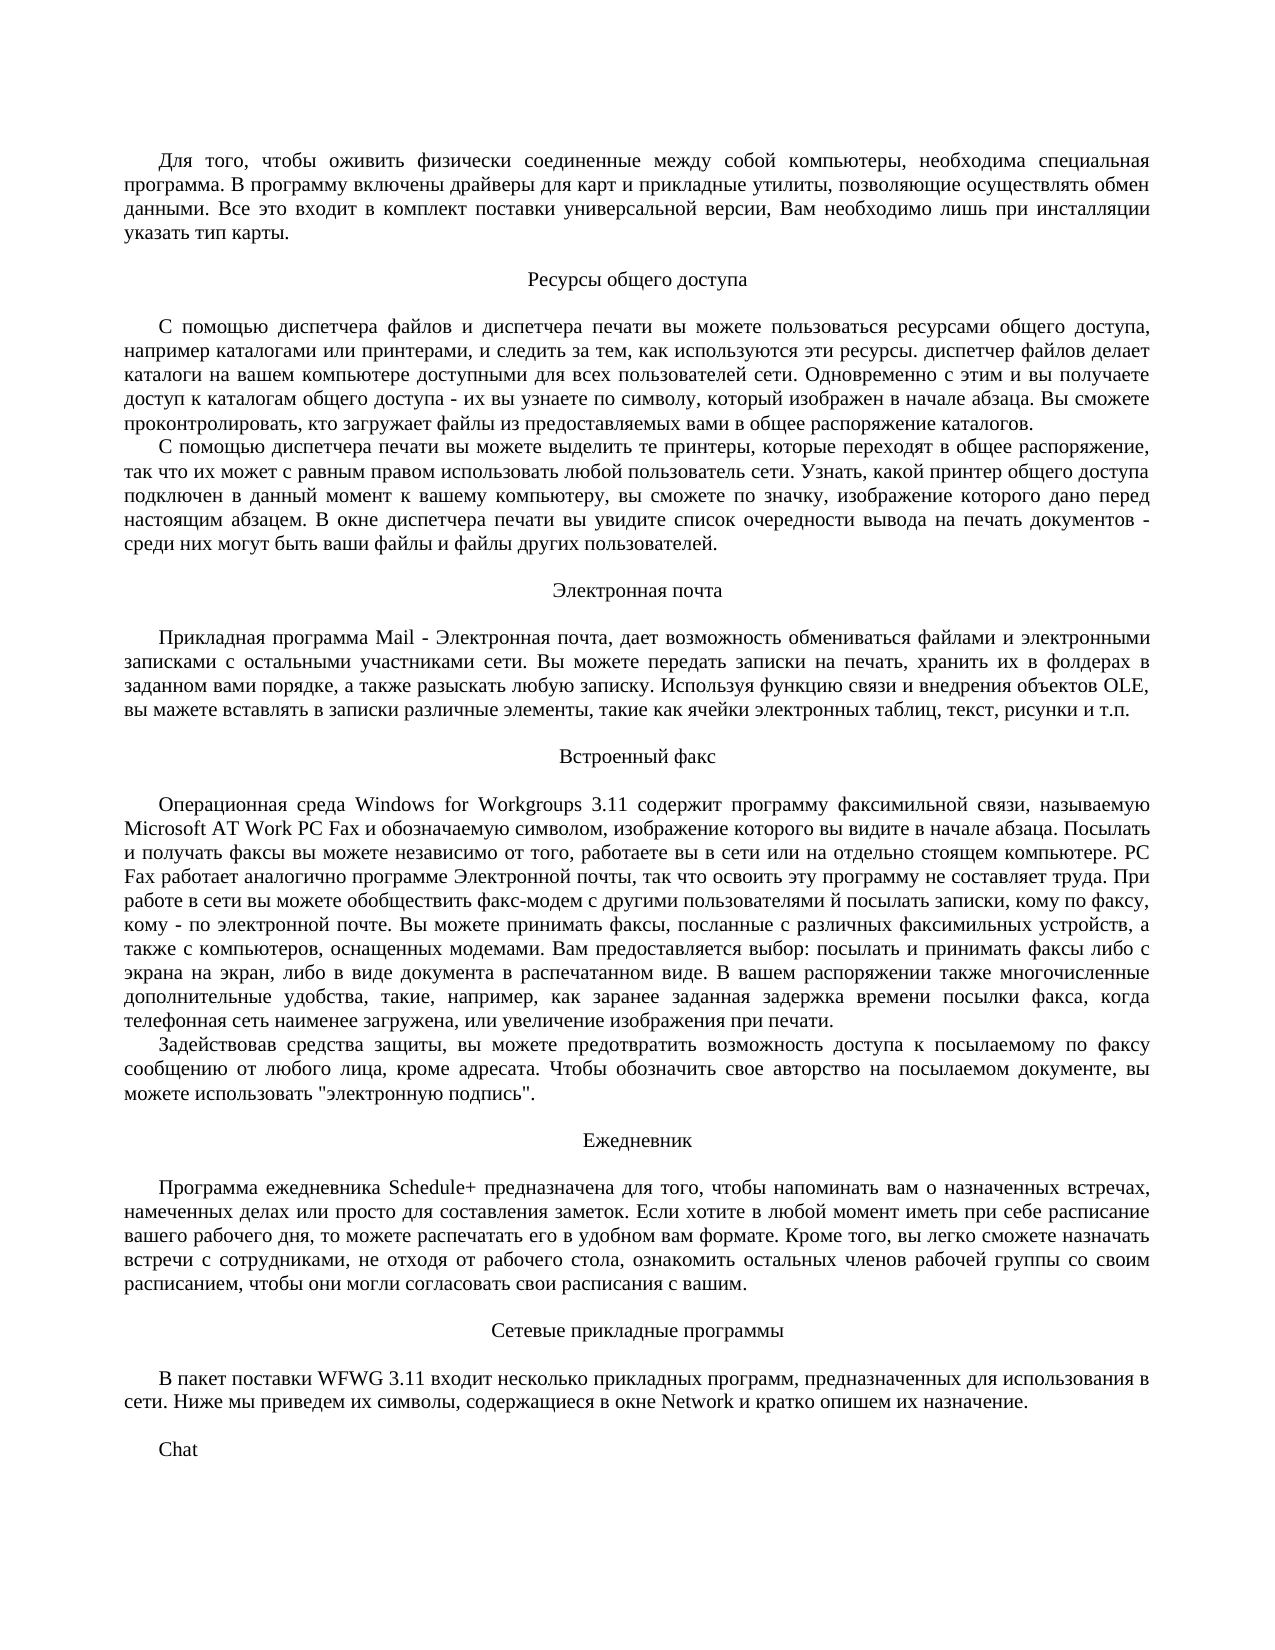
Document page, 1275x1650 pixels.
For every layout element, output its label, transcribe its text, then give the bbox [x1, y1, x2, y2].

text Сетевые прикладные программы [124, 1318, 1151, 1342]
text Прикладная программа Mail - Электронная почта, дает возможность обмениваться файлами и электронными записками с остальными участниками сети. Вы можете передать записки на печать, хранить их в фолдерах в заданном вами порядке, а также разыскать любую записку. Используя функцию связи и внедрения объектов OLE, вы мажете вставлять в записки различные элементы, такие как ячейки электронных таблиц, текст, рисунки и т.п. [124, 625, 1151, 721]
text В пакет поставки WFWG 3.11 входит несколько прикладных программ, предназначенных для использования в сети. Ниже мы приведем их символы, содержащиеся в окне Network и кратко опишем их назначение. [124, 1365, 1151, 1413]
text Chat [158, 1437, 1151, 1461]
text С помощью диспетчера печати вы можете выделить те принтеры, которые переходят в общее распоряжение, так что их может с равным правом использовать любой пользователь сети. Узнать, какой принтер общего доступа подключен в данный момент к вашему компьютеру, вы сможете по значку, изображение которого дано перед настоящим абзацем. В окне диспетчера печати вы увидите список очередности вывода на печать документов - среди них могут быть ваши файлы и файлы других пользователей. [124, 434, 1151, 555]
text С помощью диспетчера файлов и диспетчера печати вы можете пользоваться ресурсами общего доступа, например каталогами или принтерами, и следить за тем, как используются эти ресурсы. диспетчер файлов делает каталоги на вашем компьютере доступными для всех пользователей сети. Одновременно с этим и вы получаете доступ к каталогам общего доступа - их вы узнаете по символу, который изображен в начале абзаца. Вы сможете проконтролировать, кто загружает файлы из предоставляемых вами в общее распоряжение каталогов. [124, 314, 1151, 434]
text Операционная среда Windows for Workgroups 3.11 содержит программу факсимильной связи, называемую Microsoft AT Work PC Fax и обозначаемую символом, изображение которого вы видите в начале абзаца. Посылать и получать факсы вы можете независимо от того, работаете вы в сети или на отдельно стоящем компьютере. PC Fax работает аналогично программе Электронной почты, так что освоить эту программу не составляет труда. При работе в сети вы можете обобществить факс-модем с другими пользователями й посылать записки, кому по факсу, кому - по электронной почте. Вы можете принимать факсы, посланные с различных факсимильных устройств, а также с компьютеров, оснащенных модемами. Вам предоставляется выбор: посылать и принимать факсы либо с экрана на экран, либо в виде документа в распечатанном виде. В вашем распоряжении также многочисленные дополнительные удобства, такие, например, как заранее заданная задержка времени посылки факса, когда телефонная сеть наименее загружена, или увеличение изображения при печати. [124, 792, 1151, 1032]
text Встроенный факс [124, 744, 1151, 768]
text Задействовав средства защиты, вы можете предотвратить возможность доступа к посылаемому по факсу сообщению от любого лица, кроме адресата. Чтобы обозначить свое авторство на посылаемом документе, вы можете использовать "электронную подпись". [124, 1032, 1151, 1104]
text Ресурсы общего доступа [124, 267, 1151, 291]
text Электронная почта [124, 578, 1151, 602]
text Для того, чтобы оживить физически соединенные между собой компьютеры, необходима специальная программа. В программу включены драйверы для карт и прикладные утилиты, позволяющие осуществлять обмен данными. Все это входит в комплект поставки универсальной версии, Вам необходимо лишь при инсталляции указать тип карты. [124, 148, 1151, 244]
text Программа ежедневника Schedule+ предназначена для того, чтобы напоминать вам о назначенных встречах, намеченных делах или просто для составления заметок. Если хотите в любой момент иметь при себе расписание вашего рабочего дня, то можете распечатать его в удобном вам формате. Кроме того, вы легко сможете назначать встречи с сотрудниками, не отходя от рабочего стола, ознакомить остальных членов рабочей группы со своим расписанием, чтобы они могли согласовать свои расписания с вашим. [124, 1175, 1151, 1295]
text Ежедневник [124, 1128, 1151, 1152]
